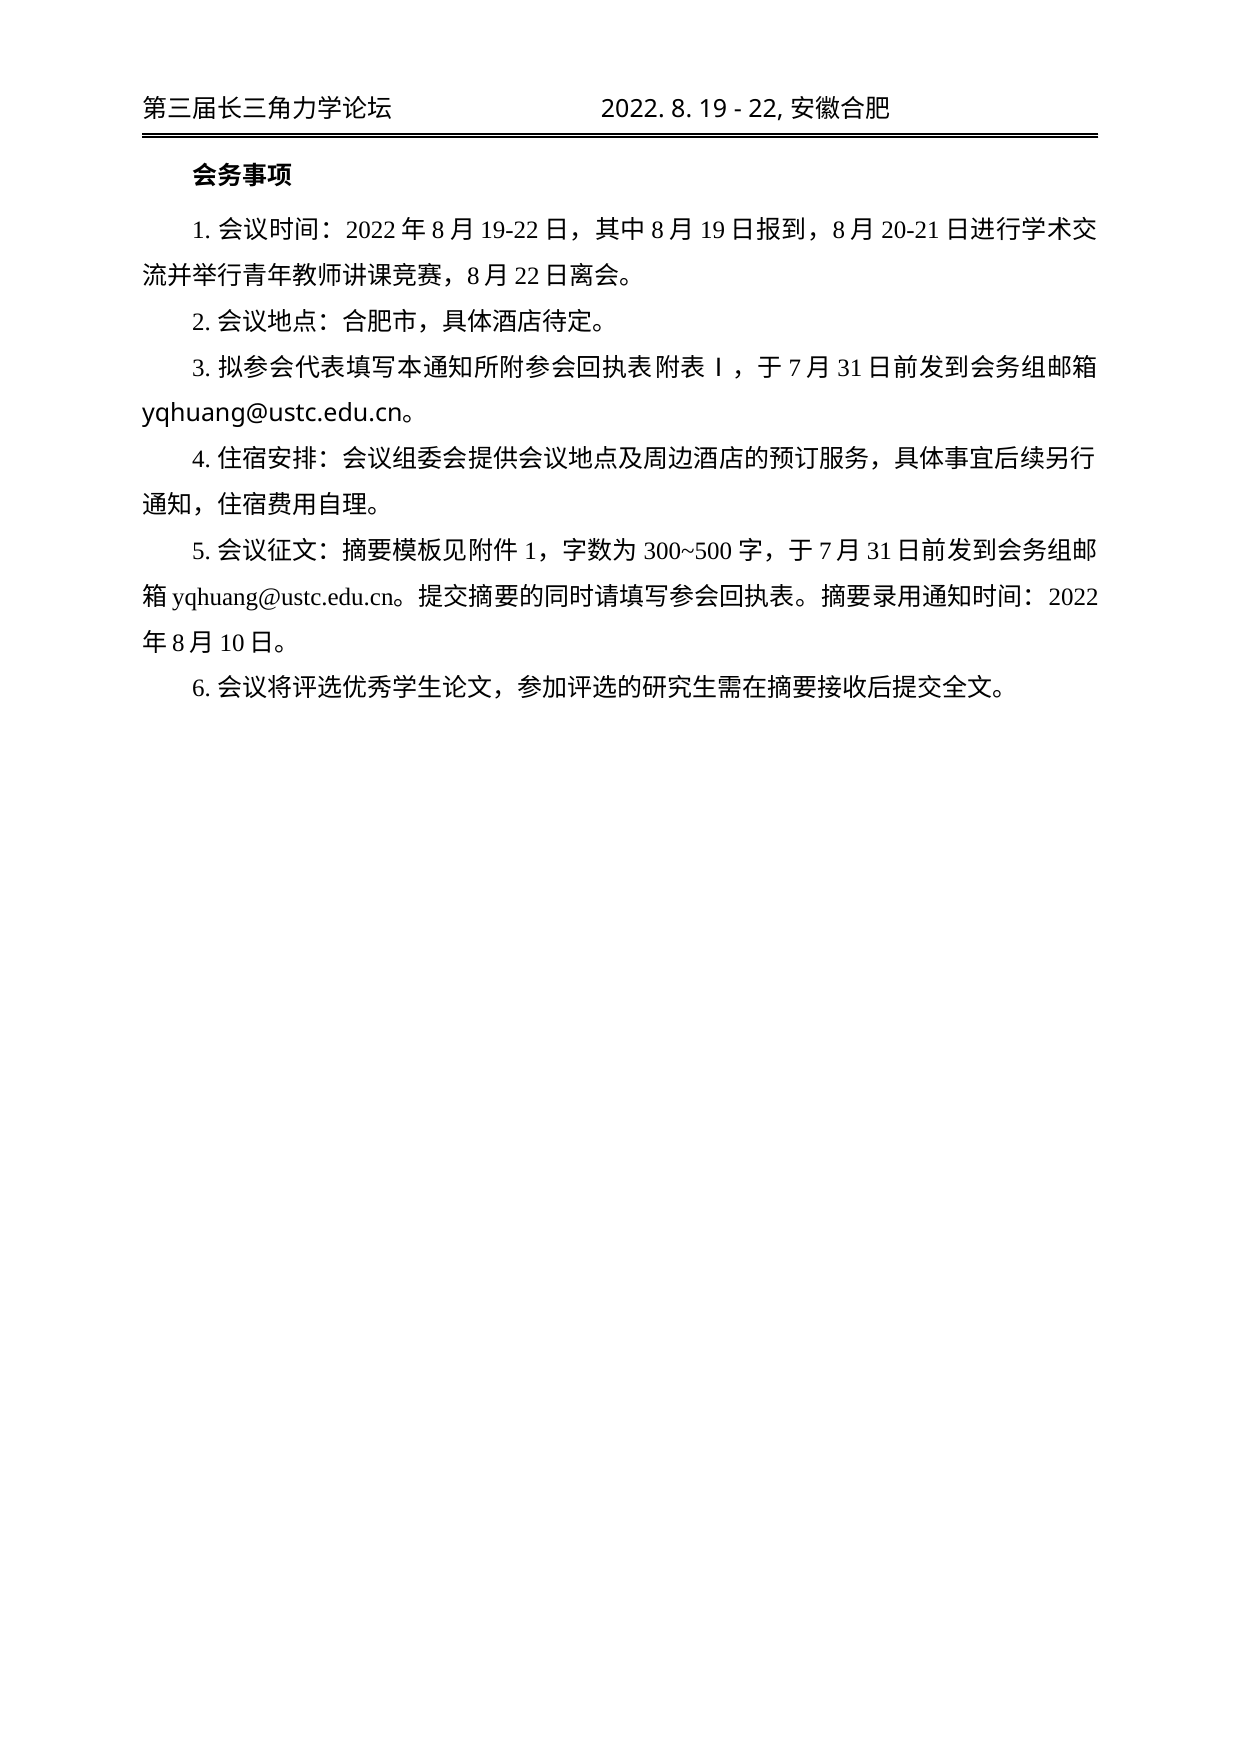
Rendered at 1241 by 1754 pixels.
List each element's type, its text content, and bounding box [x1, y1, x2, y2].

text 1. 会议时间：2022年8月19-22日，其中8月19日报到，8月20-21日进行学术交流并举行青年教师讲课竞赛，8月22日离会。 [142, 202, 1098, 293]
text 2. 会议地点：合肥市，具体酒店待定。 [142, 293, 1098, 339]
text 6. 会议将评选优秀学生论文，参加评选的研究生需在摘要接收后提交全文。 [142, 660, 1098, 706]
text 会务事项 [142, 141, 1098, 195]
text 5. 会议征文：摘要模板见附件1，字数为 300~500 字，于7月31日前发到会务组邮箱yqhuang@ustc.edu.cn。提交摘要的同时请填写参会回执表。摘要录用通知时间：2022年8月10日。 [142, 523, 1098, 660]
text 4. 住宿安排：会议组委会提供会议地点及周边酒店的预订服务，具体事宜后续另行通知，住宿费用自理。 [142, 431, 1098, 523]
text 3. 拟参会代表填写本通知所附参会回执表附表Ⅰ，于7月31日前发到会务组邮箱yqhuang@ustc.edu.cn。 [142, 339, 1098, 431]
